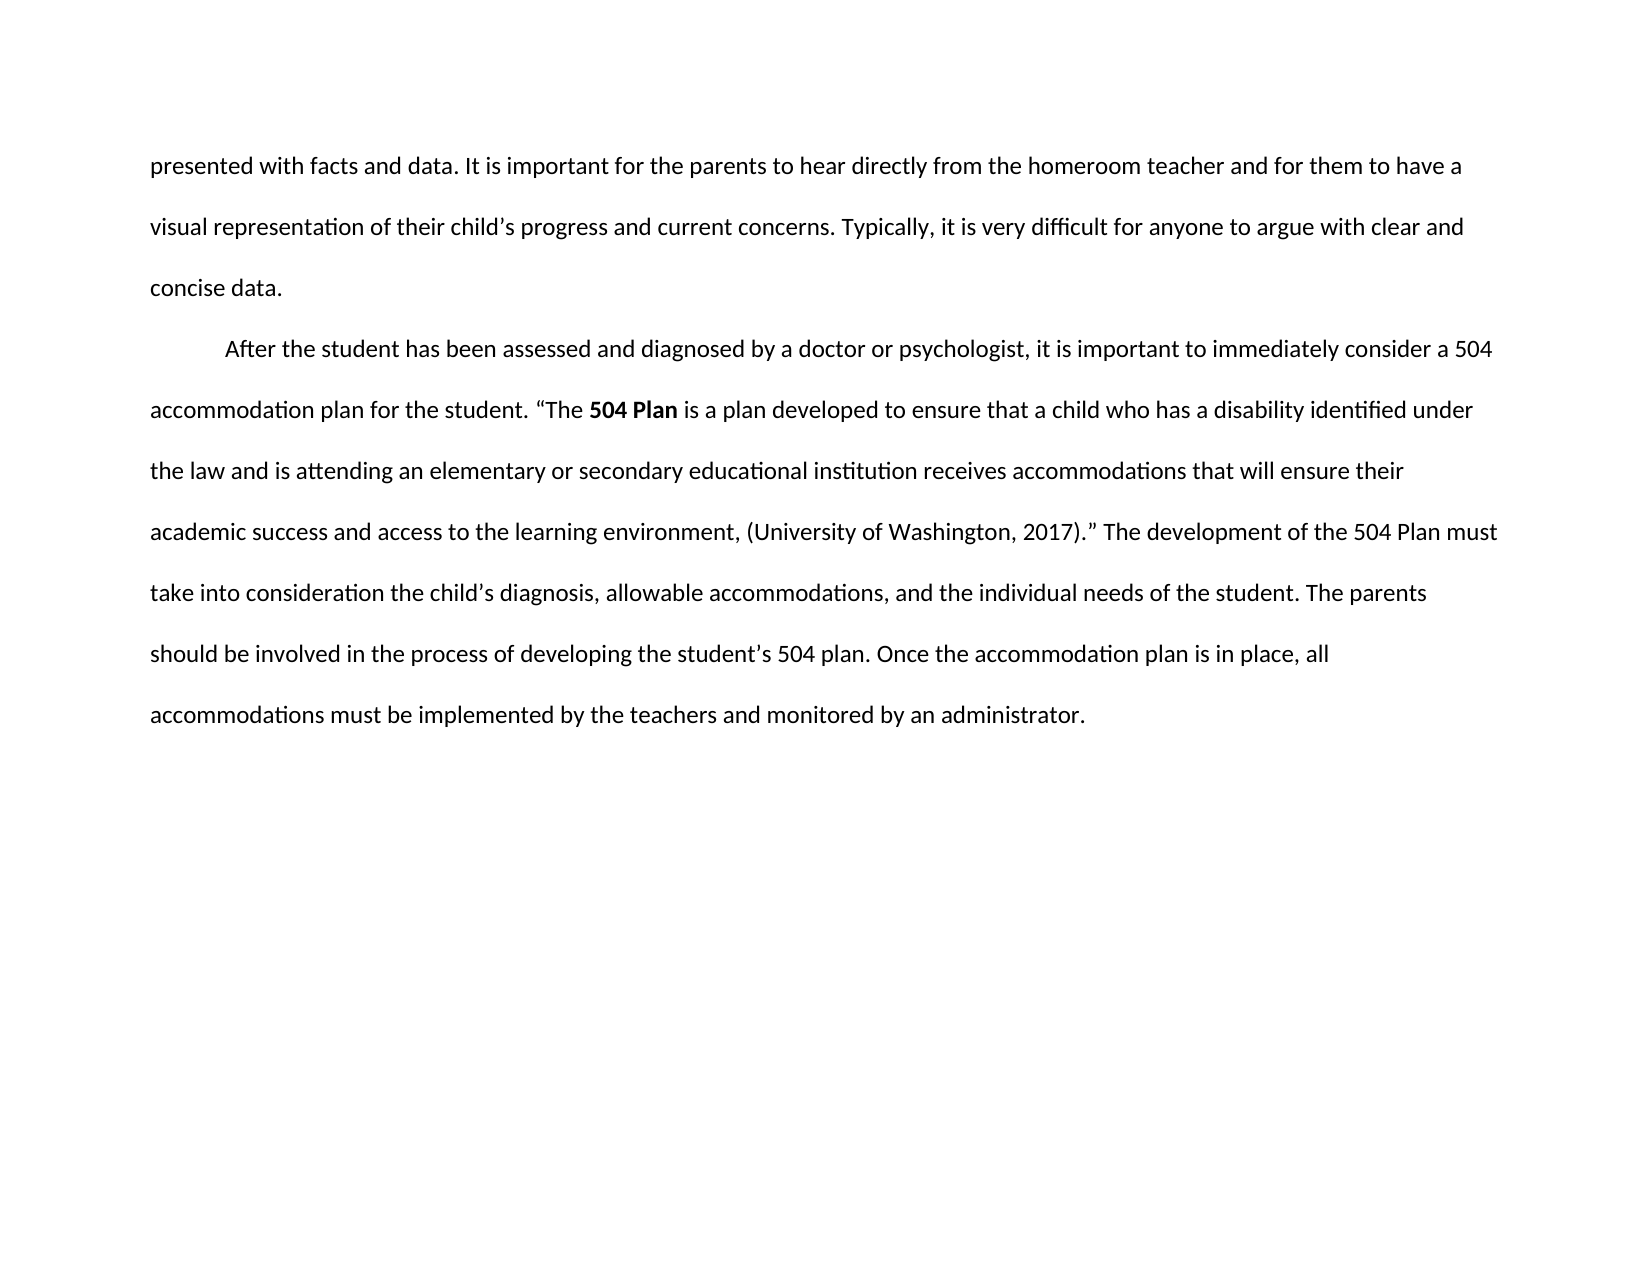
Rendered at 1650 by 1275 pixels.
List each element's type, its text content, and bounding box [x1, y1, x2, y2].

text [150, 150, 1500, 303]
text After the student has been assessed and diagnosed by a doctor or psychologist, it is important to immediately consider a 504 accommodation plan for the student. “The 504 Plan is a plan developed to ensure that a child who has a disability identified under the law and is attending an elementary or secondary educational institution receives accommodations that will ensure their academic success and access to the learning environment, (University of Washington, 2017).” The development of the 504 Plan must take into consideration the child’s diagnosis, allowable accommodations, and the individual needs of the student. The parents should be involved in the process of developing the student’s 504 plan. Once the accommodation plan is in place, all accommodations must be implemented by the teachers and monitored by an administrator. [150, 333, 1500, 730]
